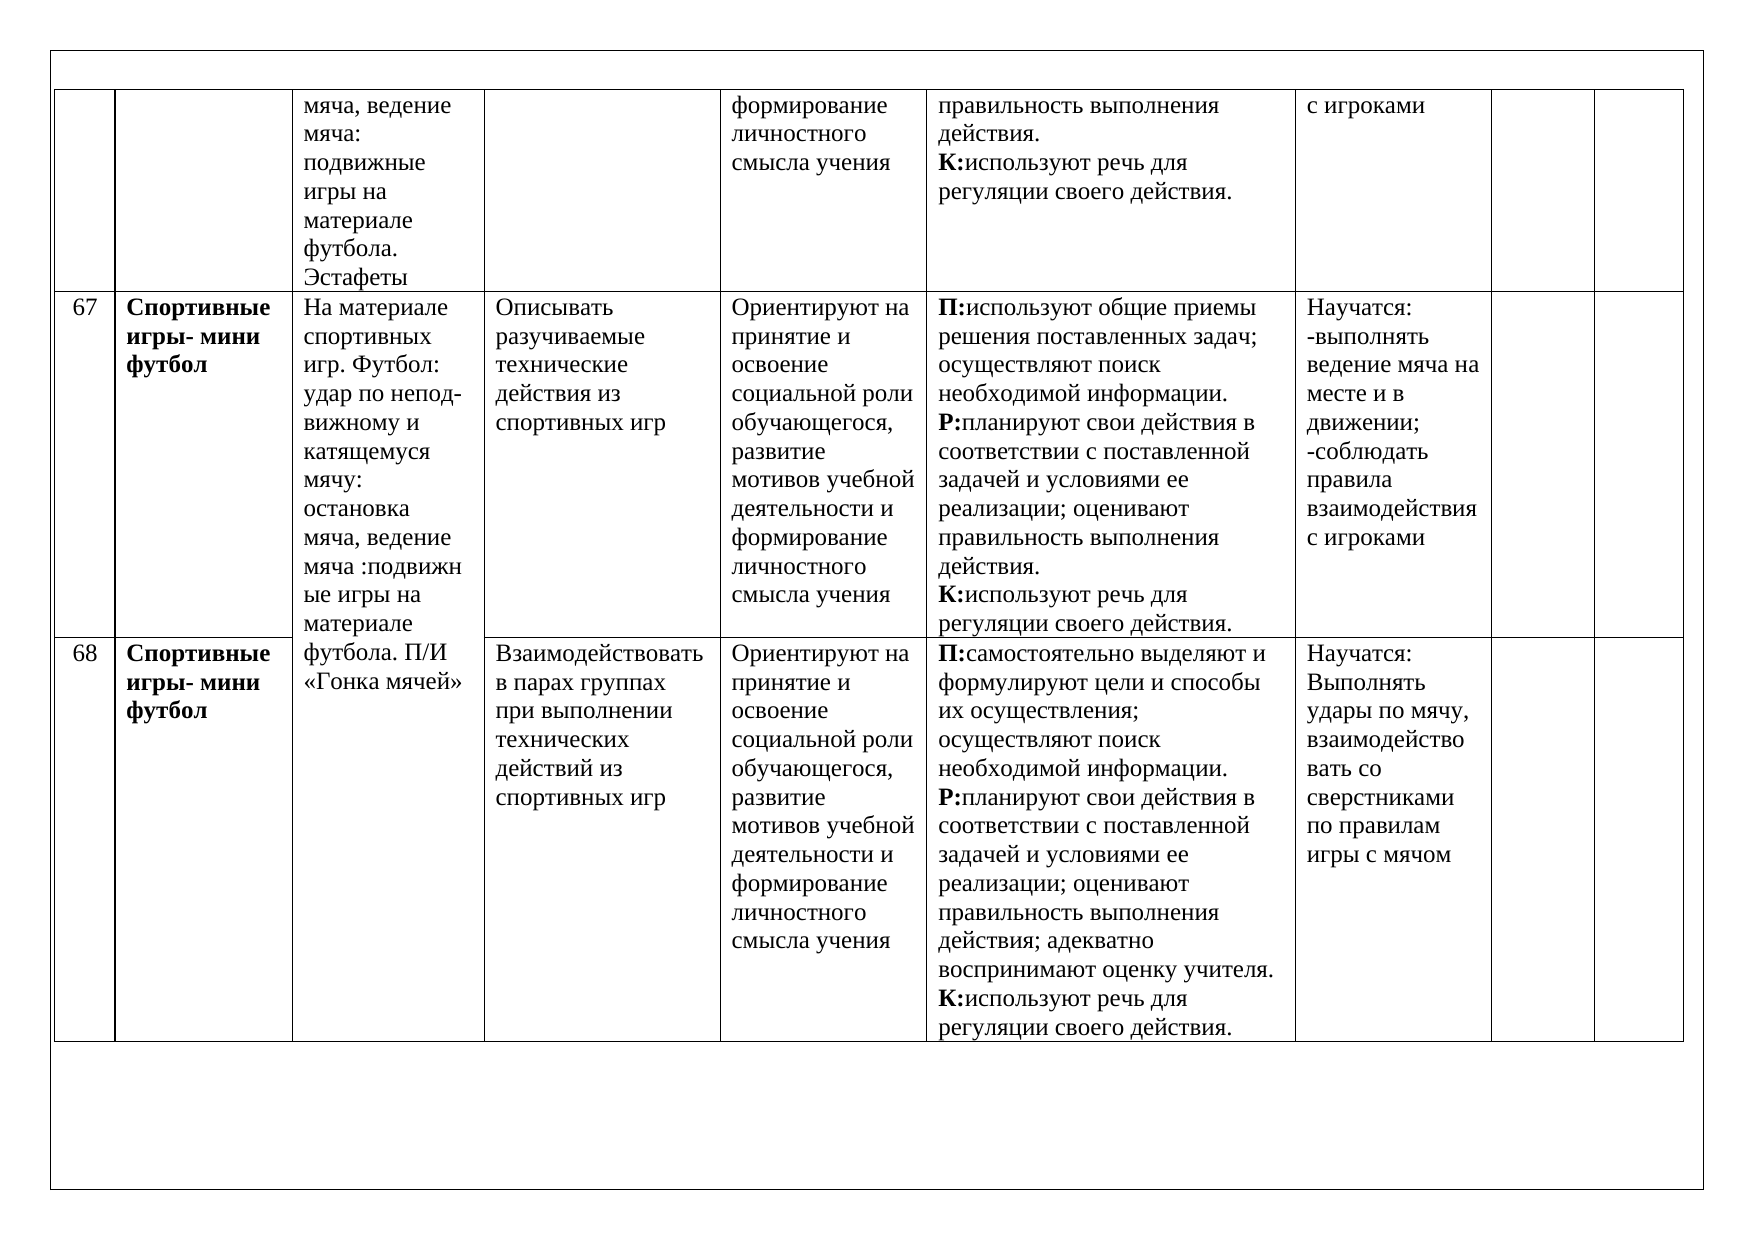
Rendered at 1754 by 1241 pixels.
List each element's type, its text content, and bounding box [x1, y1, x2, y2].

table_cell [721, 638, 926, 1041]
table_cell Описывать разучиваемые технические действия из спортивных игр [485, 292, 720, 637]
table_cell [485, 638, 720, 1041]
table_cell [1296, 90, 1491, 291]
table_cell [927, 90, 1295, 291]
table_cell Научатся: -выполнять ведение мяча на месте и в движении; -соблюдать правила взаимодействия с игроками [1296, 292, 1491, 637]
table_cell [1492, 292, 1594, 637]
table_cell Ориентируют на принятие и освоение социальной роли обучающегося, развитие мотивов учебной деятельности и формирование личностного смысла учения [721, 292, 926, 637]
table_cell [721, 90, 926, 291]
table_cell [116, 638, 292, 1041]
table_cell Спортивные игры- мини футбол [116, 292, 292, 637]
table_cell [485, 90, 720, 291]
table_cell На материале спортивных игр. Футбол: удар по непод-вижному и катящемуся мячу: остановка мяча, ведение мяча :подвижные игры на материале футбола. П/И «Гонка мячей» [293, 292, 484, 1041]
table_cell 67 [55, 292, 114, 637]
table_cell 68 [55, 638, 114, 1041]
table_cell [1492, 638, 1594, 1041]
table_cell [116, 90, 292, 291]
table_cell [1492, 90, 1594, 291]
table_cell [1296, 638, 1491, 1041]
table_cell [1595, 292, 1683, 637]
table_cell [1595, 90, 1683, 291]
table_cell 66 [55, 90, 114, 291]
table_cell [293, 90, 484, 291]
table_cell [927, 638, 1295, 1041]
table_cell [1595, 638, 1683, 1041]
